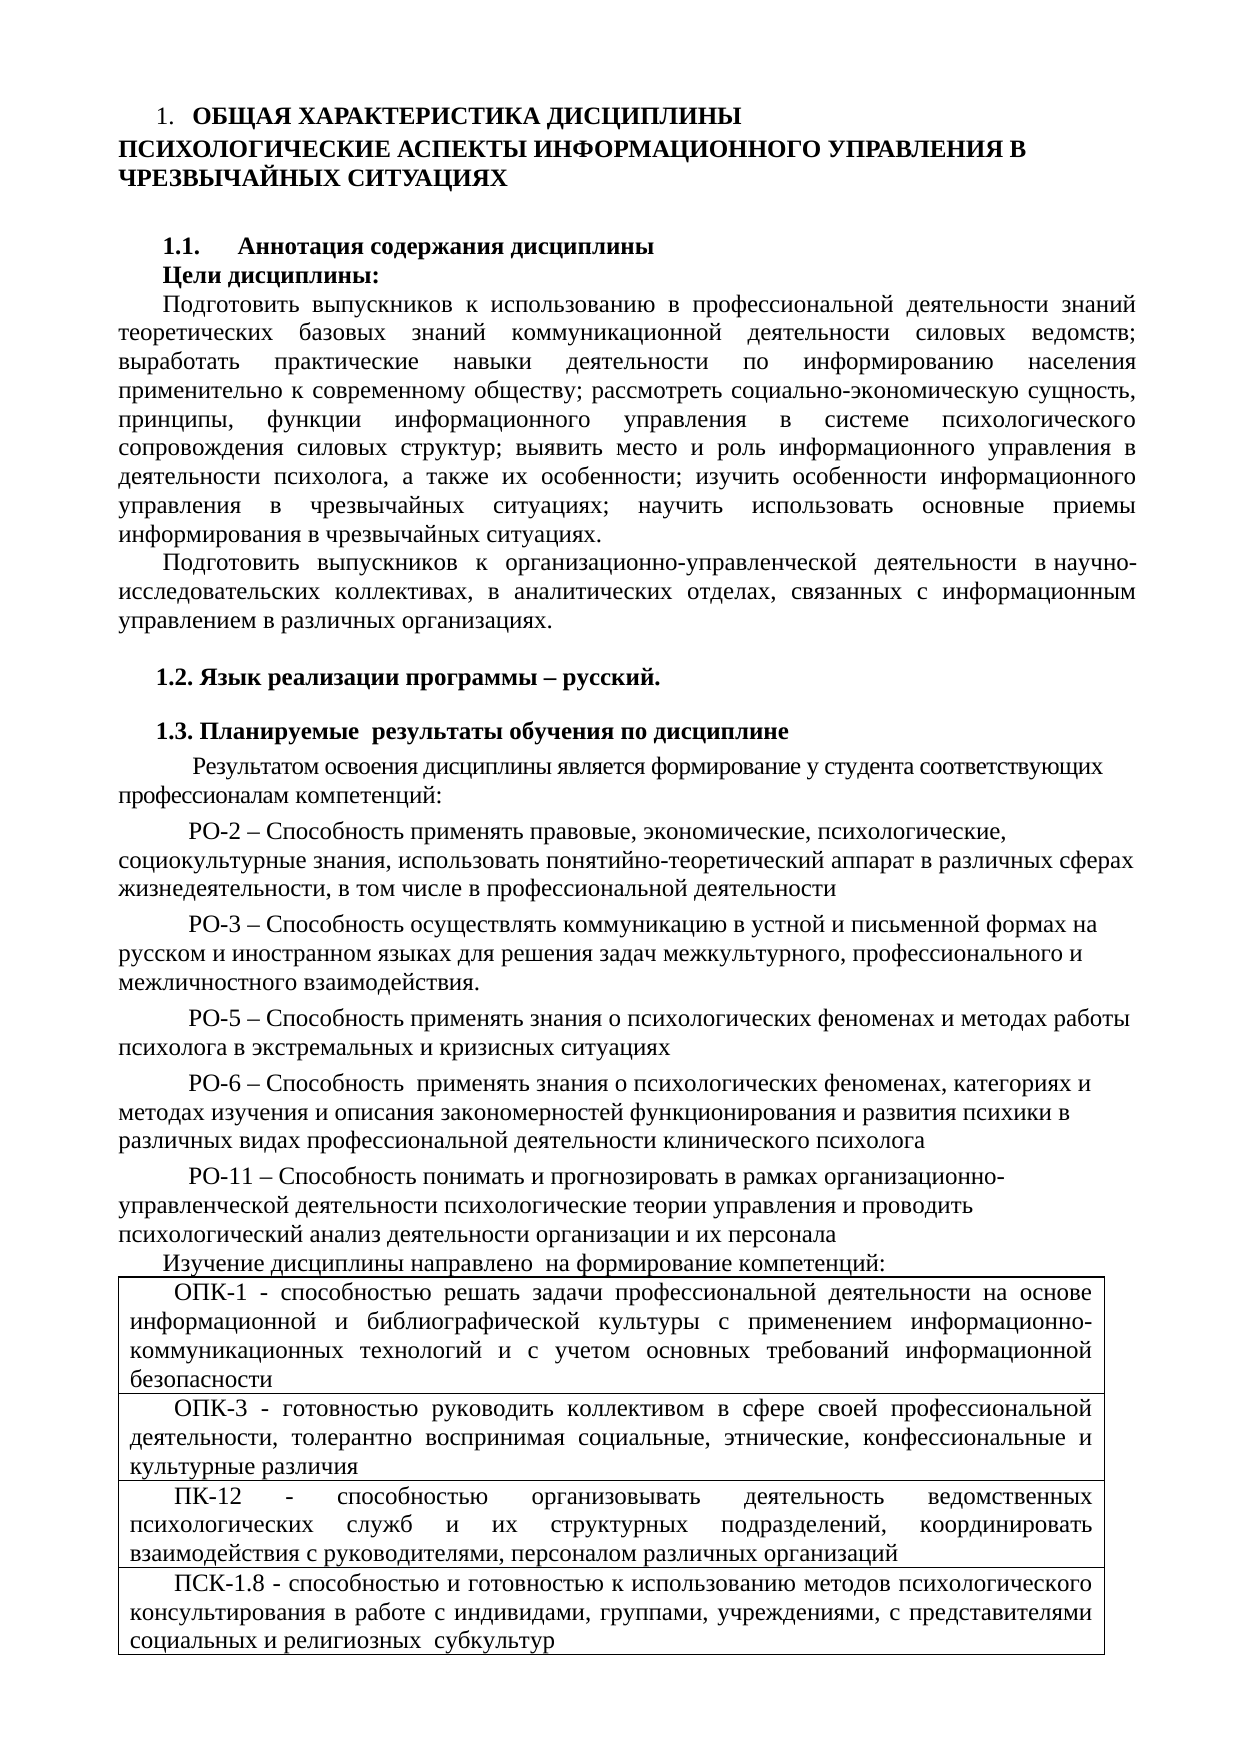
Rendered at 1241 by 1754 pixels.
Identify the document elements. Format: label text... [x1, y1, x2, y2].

subtitle РО-6 – Способность применять знания о психологических феноменах, категориях и методах изучения и описания закономерностей функционирования и развития психики в различных видах профессиональной деятельности клинического психолога [118, 1068, 1137, 1154]
subtitle РО-11 – Способность понимать и прогнозировать в рамках организационно-управленческой деятельности психологические теории управления и проводить психологический анализ деятельности организации и их персонала [118, 1161, 1137, 1248]
subtitle РО-3 – Способность осуществлять коммуникацию в устной и письменной формах на русском и иностранном языках для решения задач межкультурного, профессионального и межличностного взаимодействия. [118, 909, 1137, 996]
subtitle РО-5 – Способность применять знания о психологических феноменах и методах работы психолога в экстремальных и кризисных ситуациях [118, 1003, 1137, 1061]
text Изучение дисциплины направлено на формирование компетенций: [118, 1248, 1137, 1276]
text Подготовить выпускников к использованию в профессиональной деятельности знаний теоретических базовых знаний коммуникационной деятельности силовых ведомств; выработать практические навыки деятельности по информированию населения применительно к современному обществу; рассмотреть социально-экономическую сущность, принципы, функции информационного управления в системе психологического сопровождения силовых структур; выявить место и роль информационного управления в деятельности психолога, а также их особенности; изучить особенности информационного управления в чрезвычайных ситуациях; научить использовать основные приемы информирования в чрезвычайных ситуациях. [118, 289, 1137, 547]
text Цели дисциплины: [118, 260, 1137, 289]
table_cell ПК-12 - способностью организовывать деятельность ведомственных психологических служб и их структурных подразделений, координировать взаимодействия с руководителями, персоналом различных организаций [119, 1481, 1104, 1567]
table_cell ПСК-1.8 - способностью и готовностью к использованию методов психологического консультирования в работе с индивидами, группами, учреждениями, с представителями социальных и религиозных субкультур [119, 1568, 1104, 1654]
text 1.2. Язык реализации программы – русский. [118, 662, 1137, 691]
table_cell ОПК-3 - готовностью руководить коллективом в сфере своей профессиональной деятельности, толерантно воспринимая социальные, этнические, конфессиональные и культурные различия [119, 1394, 1104, 1480]
text 1.3. Планируемые результаты обучения по дисциплине [156, 716, 1137, 745]
list Аннотация содержания дисциплины [162, 231, 1137, 260]
list ОБЩАЯ ХАРАКТЕРИСТИКА ДИСЦИПЛИНЫ [156, 89, 1137, 134]
text ПСИХОЛОГИЧЕСКИЕ АСПЕКТЫ ИНФОРМАЦИОННОГО УПРАВЛЕНИЯ В ЧРЕЗВЫЧАЙНЫХ СИТУАЦИЯХ [118, 134, 1137, 192]
table_header ОПК-1 - способностью решать задачи профессиональной деятельности на основе информационной и библиографической культуры с применением информационно-коммуникационных технологий и с учетом основных требований информационной безопасности [119, 1278, 1104, 1392]
text Подготовить выпускников к организационно-управленческой деятельности в научно-исследовательских коллективах, в аналитических отделах, связанных с информационным управлением в различных организациях. [118, 547, 1137, 634]
text Результатом освоения дисциплины является формирование у студента соответствующих профессионалам компетенций: [118, 751, 1137, 809]
subtitle РО-2 – Способность применять правовые, экономические, психологические, социокультурные знания, использовать понятийно-теоретический аппарат в различных сферах жизнедеятельности, в том числе в профессиональной деятельности [118, 816, 1137, 902]
